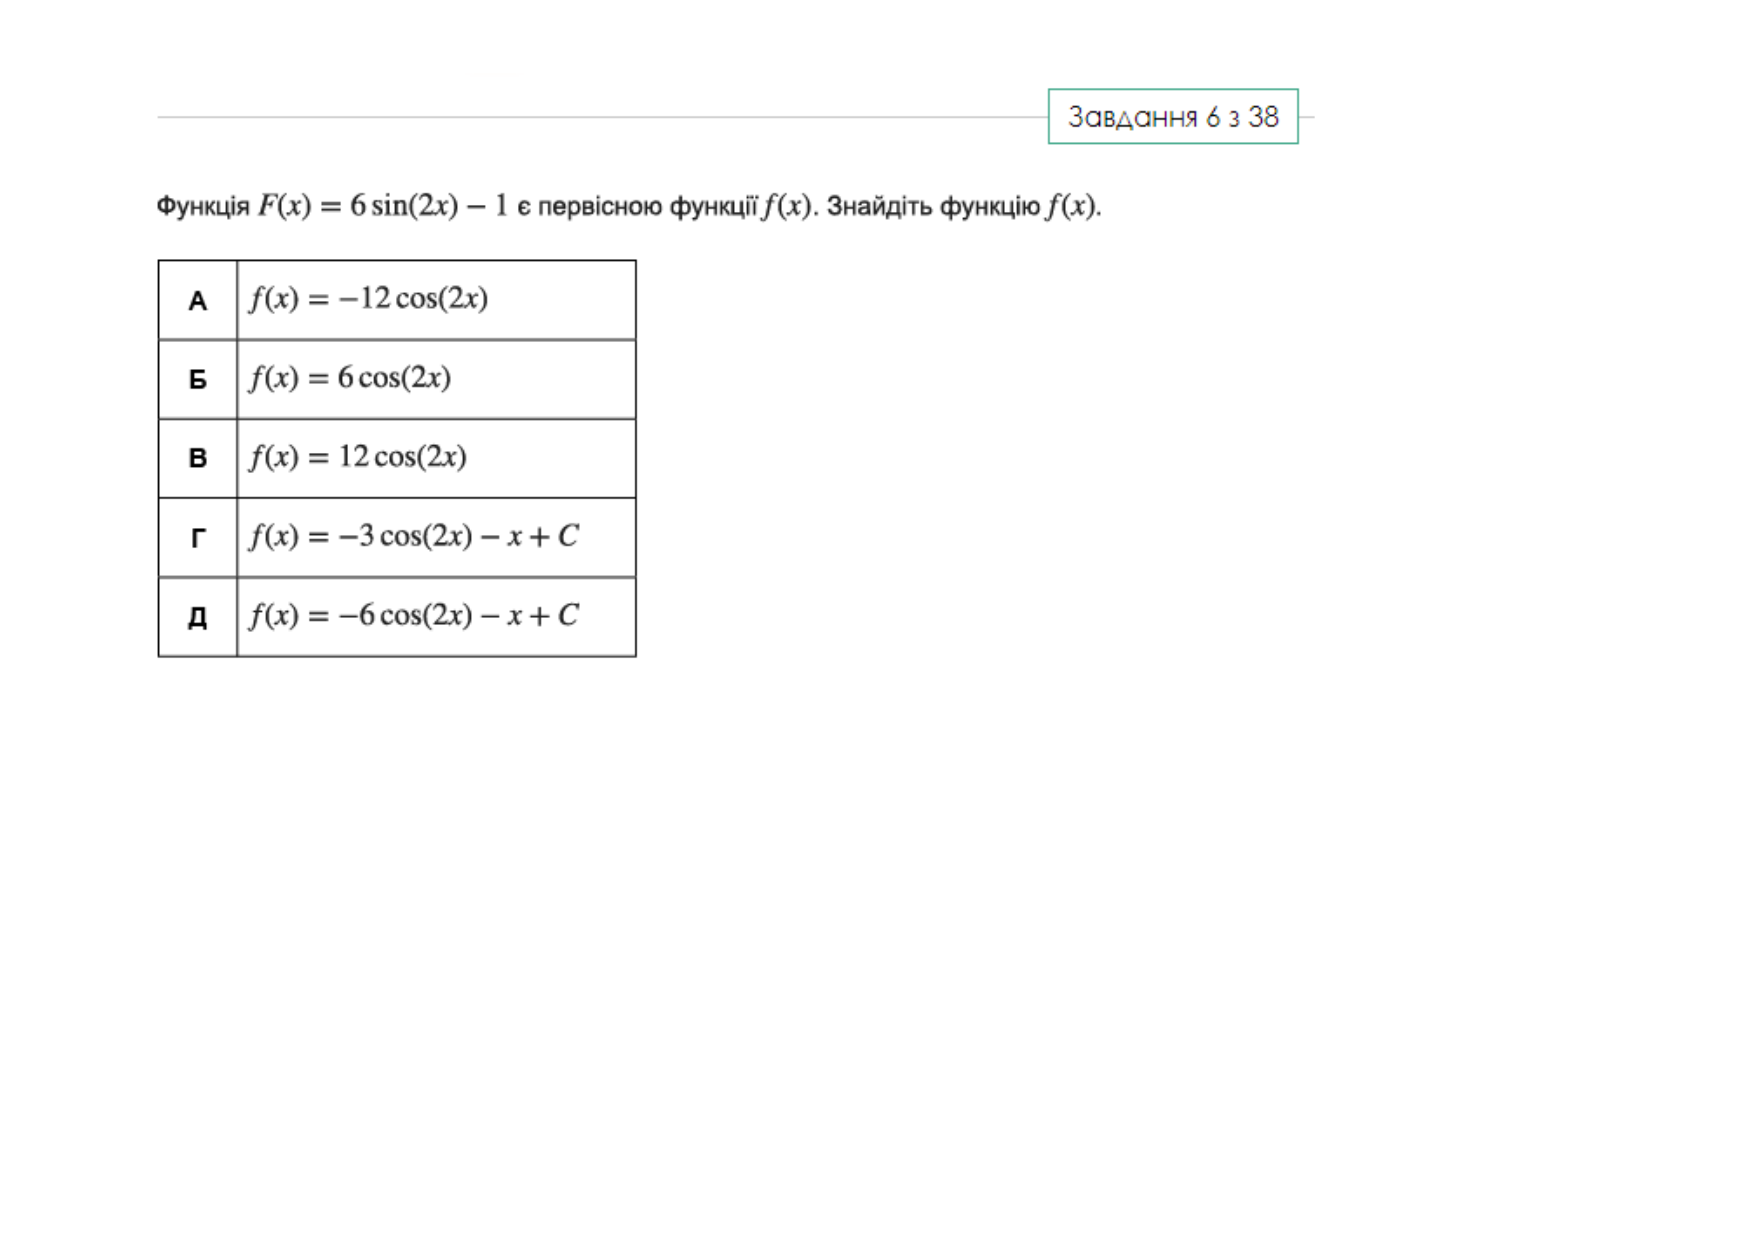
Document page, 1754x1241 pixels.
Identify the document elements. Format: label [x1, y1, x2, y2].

picture [118, 73, 1315, 693]
